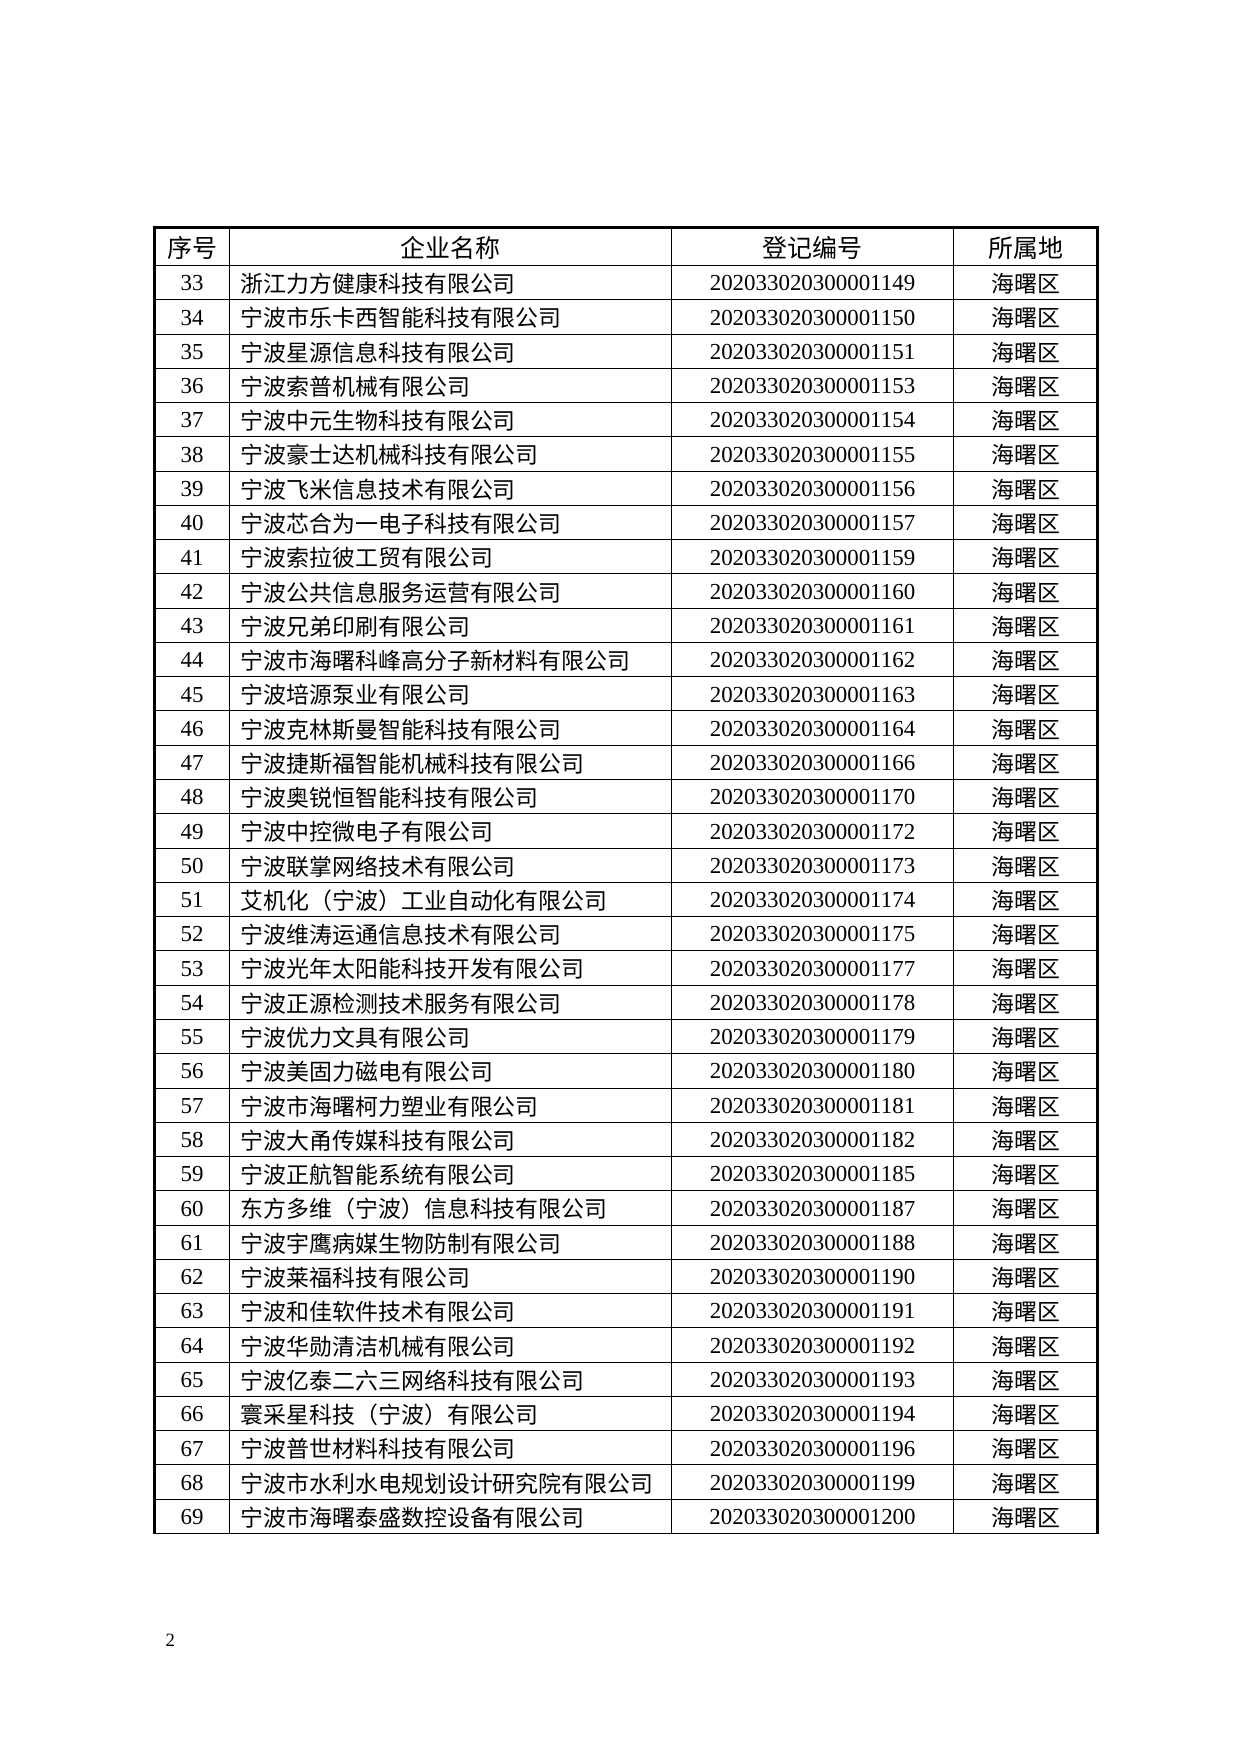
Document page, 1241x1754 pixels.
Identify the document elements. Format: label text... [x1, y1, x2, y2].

table_cell 34 [156, 300, 229, 333]
table_cell 海曙区 [954, 1123, 1096, 1156]
table_cell 61 [156, 1226, 229, 1259]
table_cell 宁波宇鹰病媒生物防制有限公司 [230, 1226, 671, 1259]
table_cell 海曙区 [954, 472, 1096, 505]
table_cell 202033020300001188 [672, 1226, 953, 1259]
table_cell 42 [156, 574, 229, 608]
table_cell 海曙区 [954, 609, 1096, 642]
table_cell 宁波芯合为一电子科技有限公司 [230, 506, 671, 539]
table_cell 39 [156, 472, 229, 505]
table_cell 202033020300001161 [672, 609, 953, 642]
table_cell 海曙区 [954, 1054, 1096, 1087]
table_cell 50 [156, 849, 229, 882]
table_cell 202033020300001149 [672, 266, 953, 299]
table_cell 海曙区 [954, 437, 1096, 471]
table_cell 宁波公共信息服务运营有限公司 [230, 574, 671, 608]
table_cell 58 [156, 1123, 229, 1156]
table_cell 62 [156, 1260, 229, 1293]
table_cell 38 [156, 437, 229, 471]
table_cell 宁波索拉彼工贸有限公司 [230, 540, 671, 573]
table_cell 44 [156, 643, 229, 676]
table_cell 202033020300001150 [672, 300, 953, 333]
table_cell 37 [156, 403, 229, 436]
table_cell 宁波市乐卡西智能科技有限公司 [230, 300, 671, 333]
table_cell 海曙区 [954, 1500, 1096, 1533]
table_cell 67 [156, 1431, 229, 1464]
table_cell 海曙区 [954, 1397, 1096, 1430]
table_cell 202033020300001151 [672, 335, 953, 368]
table_cell 宁波市水利水电规划设计研究院有限公司 [230, 1465, 671, 1499]
table_cell 宁波正航智能系统有限公司 [230, 1157, 671, 1190]
table_cell 202033020300001153 [672, 369, 953, 402]
table_cell 202033020300001196 [672, 1431, 953, 1464]
table_cell 59 [156, 1157, 229, 1190]
table_cell 52 [156, 917, 229, 950]
table_header 序号 [156, 229, 229, 265]
table_cell 海曙区 [954, 711, 1096, 745]
table_cell 202033020300001187 [672, 1191, 953, 1224]
table_cell 宁波中控微电子有限公司 [230, 814, 671, 847]
table_cell 202033020300001180 [672, 1054, 953, 1087]
table_cell 202033020300001194 [672, 1397, 953, 1430]
table_cell 47 [156, 746, 229, 779]
table_cell 202033020300001199 [672, 1465, 953, 1499]
table_cell 海曙区 [954, 369, 1096, 402]
table_cell 65 [156, 1363, 229, 1396]
table_cell 202033020300001163 [672, 677, 953, 710]
table_cell 宁波捷斯福智能机械科技有限公司 [230, 746, 671, 779]
table_cell 43 [156, 609, 229, 642]
table_cell 海曙区 [954, 506, 1096, 539]
table_cell 海曙区 [954, 917, 1096, 950]
table_cell 海曙区 [954, 746, 1096, 779]
table_cell 海曙区 [954, 335, 1096, 368]
table_cell 宁波培源泵业有限公司 [230, 677, 671, 710]
table_cell 57 [156, 1089, 229, 1122]
table_cell 宁波市海曙柯力塑业有限公司 [230, 1089, 671, 1122]
table_cell 宁波奥锐恒智能科技有限公司 [230, 780, 671, 813]
table_cell 艾机化（宁波）工业自动化有限公司 [230, 883, 671, 916]
table_cell 海曙区 [954, 1191, 1096, 1224]
table_cell 202033020300001181 [672, 1089, 953, 1122]
table_cell 68 [156, 1465, 229, 1499]
table_cell 海曙区 [954, 1226, 1096, 1259]
table_cell 海曙区 [954, 1089, 1096, 1122]
table_cell 51 [156, 883, 229, 916]
table_cell 49 [156, 814, 229, 847]
table_cell 202033020300001162 [672, 643, 953, 676]
table_cell 56 [156, 1054, 229, 1087]
table_cell 海曙区 [954, 1020, 1096, 1053]
table_cell 202033020300001185 [672, 1157, 953, 1190]
table_cell 海曙区 [954, 814, 1096, 847]
table_cell 202033020300001192 [672, 1328, 953, 1362]
table_cell 46 [156, 711, 229, 745]
table_cell 宁波豪士达机械科技有限公司 [230, 437, 671, 471]
table_cell 33 [156, 266, 229, 299]
table_cell 宁波星源信息科技有限公司 [230, 335, 671, 368]
table_cell 53 [156, 951, 229, 984]
table_cell 海曙区 [954, 1363, 1096, 1396]
table_cell 海曙区 [954, 300, 1096, 333]
table_cell 202033020300001174 [672, 883, 953, 916]
table_cell 宁波优力文具有限公司 [230, 1020, 671, 1053]
table_cell 202033020300001173 [672, 849, 953, 882]
table_cell 海曙区 [954, 951, 1096, 984]
table_header 企业名称 [230, 229, 671, 265]
table_cell 69 [156, 1500, 229, 1533]
table_cell 寰采星科技（宁波）有限公司 [230, 1397, 671, 1430]
table_cell 202033020300001200 [672, 1500, 953, 1533]
table_cell 海曙区 [954, 1260, 1096, 1293]
table_cell 宁波光年太阳能科技开发有限公司 [230, 951, 671, 984]
table_cell 202033020300001190 [672, 1260, 953, 1293]
table_cell 64 [156, 1328, 229, 1362]
table_cell 宁波联掌网络技术有限公司 [230, 849, 671, 882]
table_cell 202033020300001157 [672, 506, 953, 539]
table_cell 202033020300001170 [672, 780, 953, 813]
table_cell 45 [156, 677, 229, 710]
table_cell 60 [156, 1191, 229, 1224]
table_cell 202033020300001177 [672, 951, 953, 984]
table_cell 202033020300001156 [672, 472, 953, 505]
table_cell 宁波正源检测技术服务有限公司 [230, 986, 671, 1019]
table_cell 202033020300001164 [672, 711, 953, 745]
table_cell 202033020300001160 [672, 574, 953, 608]
table_cell 202033020300001193 [672, 1363, 953, 1396]
table_cell 海曙区 [954, 403, 1096, 436]
table_cell 海曙区 [954, 1294, 1096, 1327]
table_cell 宁波华勋清洁机械有限公司 [230, 1328, 671, 1362]
table_cell 宁波和佳软件技术有限公司 [230, 1294, 671, 1327]
table_cell 海曙区 [954, 540, 1096, 573]
table_cell 202033020300001182 [672, 1123, 953, 1156]
table_cell 宁波飞米信息技术有限公司 [230, 472, 671, 505]
table_cell 202033020300001179 [672, 1020, 953, 1053]
table_header 登记编号 [672, 229, 953, 265]
table_cell 宁波索普机械有限公司 [230, 369, 671, 402]
table_cell 宁波维涛运通信息技术有限公司 [230, 917, 671, 950]
table_cell 202033020300001191 [672, 1294, 953, 1327]
table_cell 海曙区 [954, 1157, 1096, 1190]
table_cell 48 [156, 780, 229, 813]
table_cell 36 [156, 369, 229, 402]
table_cell 东方多维（宁波）信息科技有限公司 [230, 1191, 671, 1224]
table_cell 宁波莱福科技有限公司 [230, 1260, 671, 1293]
table_cell 海曙区 [954, 266, 1096, 299]
table_cell 宁波普世材料科技有限公司 [230, 1431, 671, 1464]
table_cell 宁波大甬传媒科技有限公司 [230, 1123, 671, 1156]
table_cell 海曙区 [954, 849, 1096, 882]
table_cell 40 [156, 506, 229, 539]
table_cell 海曙区 [954, 1431, 1096, 1464]
table_cell 海曙区 [954, 1328, 1096, 1362]
table_cell 宁波美固力磁电有限公司 [230, 1054, 671, 1087]
table_cell 浙江力方健康科技有限公司 [230, 266, 671, 299]
table_header 所属地 [954, 229, 1096, 265]
table_cell 202033020300001178 [672, 986, 953, 1019]
table_cell 海曙区 [954, 574, 1096, 608]
table_cell 54 [156, 986, 229, 1019]
table_cell 63 [156, 1294, 229, 1327]
table_cell 55 [156, 1020, 229, 1053]
table_cell 海曙区 [954, 986, 1096, 1019]
table_cell 41 [156, 540, 229, 573]
table_cell 宁波亿泰二六三网络科技有限公司 [230, 1363, 671, 1396]
table_cell 宁波市海曙科峰高分子新材料有限公司 [230, 643, 671, 676]
table_cell 202033020300001159 [672, 540, 953, 573]
table_cell 海曙区 [954, 883, 1096, 916]
table_cell 海曙区 [954, 780, 1096, 813]
table_cell 海曙区 [954, 1465, 1096, 1499]
table_cell 202033020300001154 [672, 403, 953, 436]
table_cell 202033020300001172 [672, 814, 953, 847]
table_cell 202033020300001155 [672, 437, 953, 471]
table_cell 宁波克林斯曼智能科技有限公司 [230, 711, 671, 745]
table_cell 宁波市海曙泰盛数控设备有限公司 [230, 1500, 671, 1533]
table_cell 202033020300001175 [672, 917, 953, 950]
table_cell 35 [156, 335, 229, 368]
table_cell 202033020300001166 [672, 746, 953, 779]
table_cell 宁波中元生物科技有限公司 [230, 403, 671, 436]
table_cell 宁波兄弟印刷有限公司 [230, 609, 671, 642]
table_cell 66 [156, 1397, 229, 1430]
table_cell 海曙区 [954, 643, 1096, 676]
table_cell 海曙区 [954, 677, 1096, 710]
